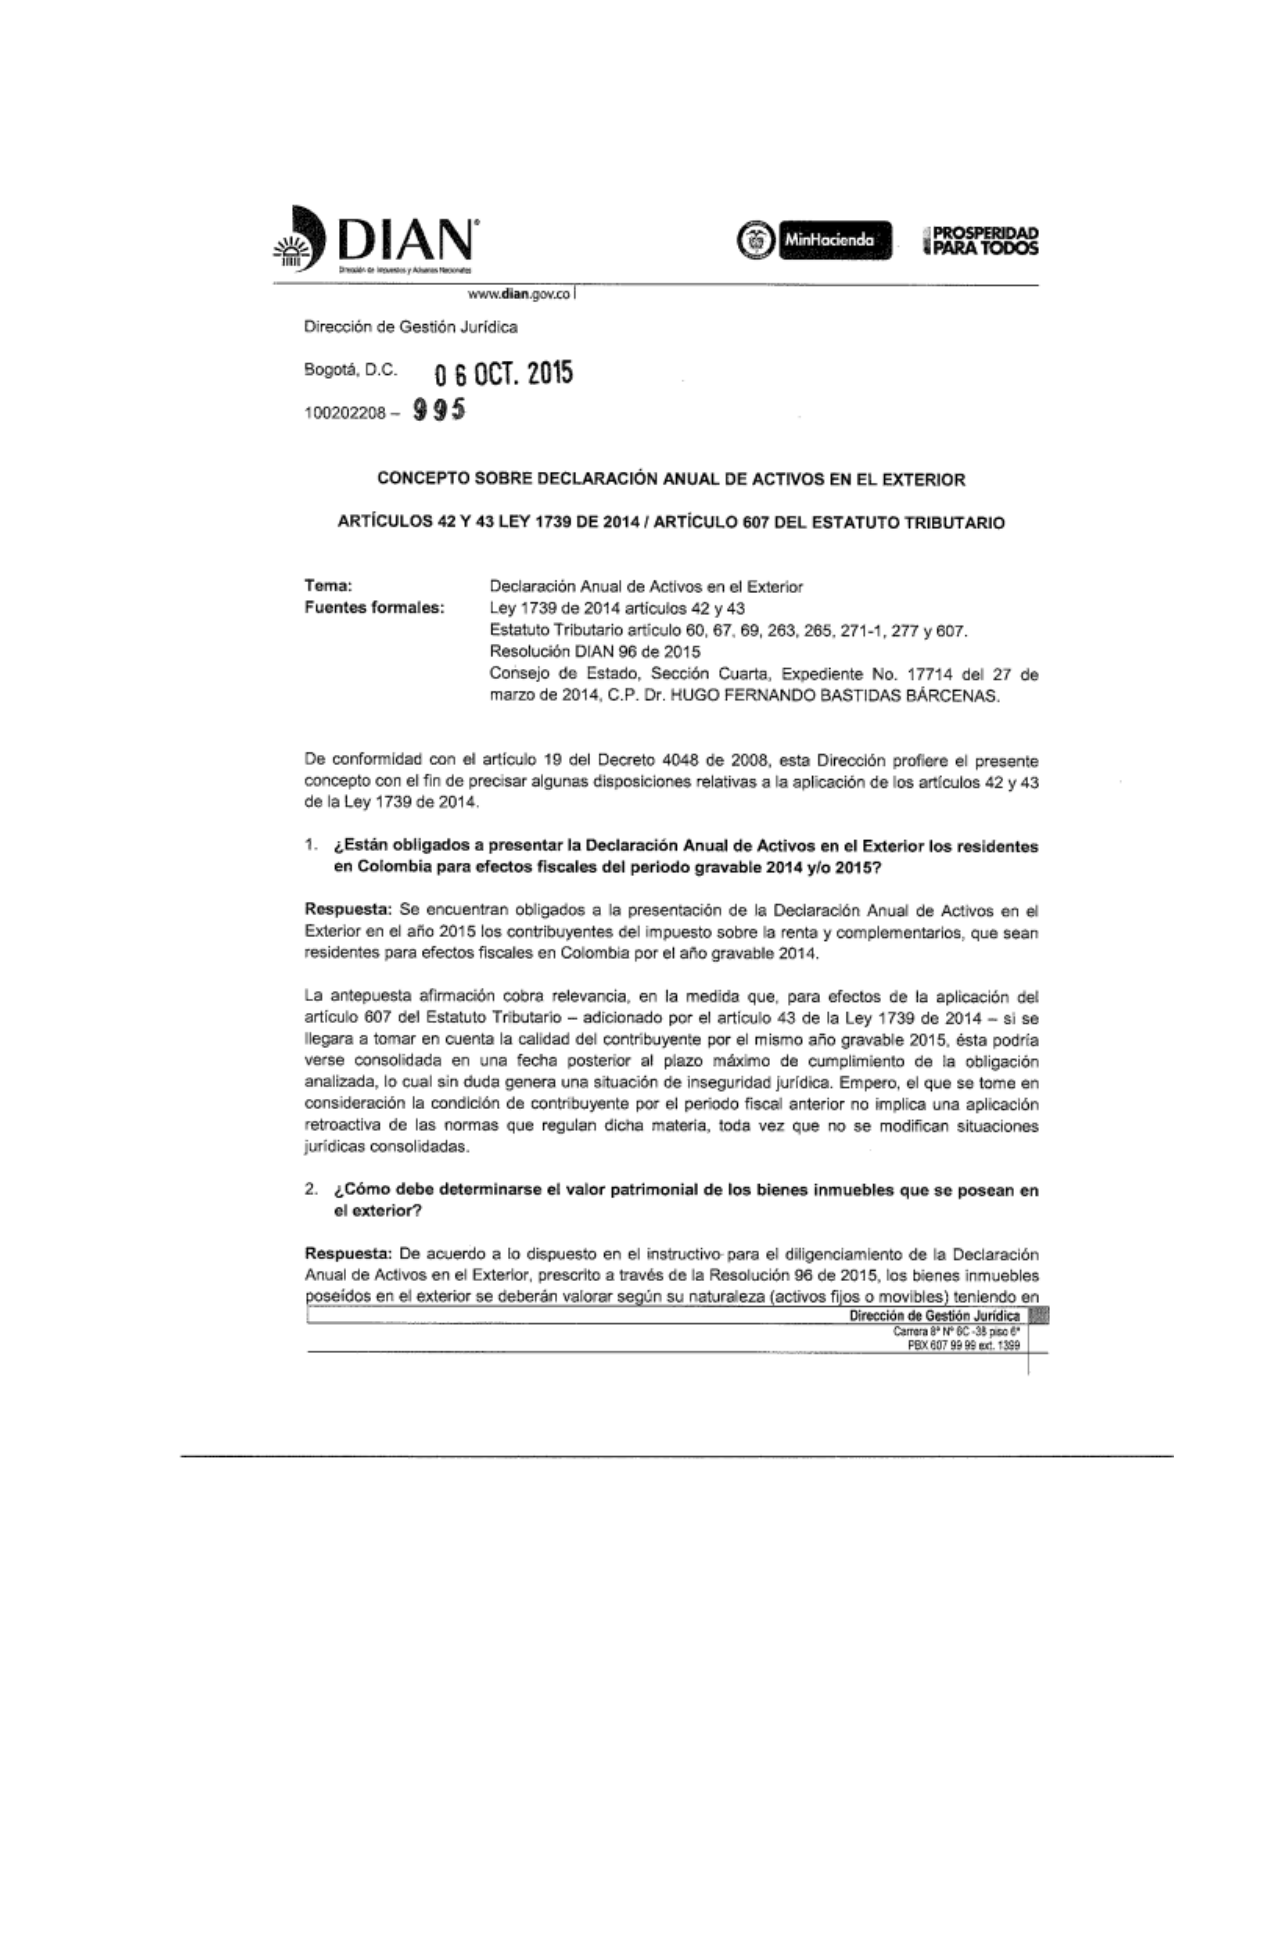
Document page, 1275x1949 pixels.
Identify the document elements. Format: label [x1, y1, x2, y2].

picture [177, 177, 1174, 1467]
